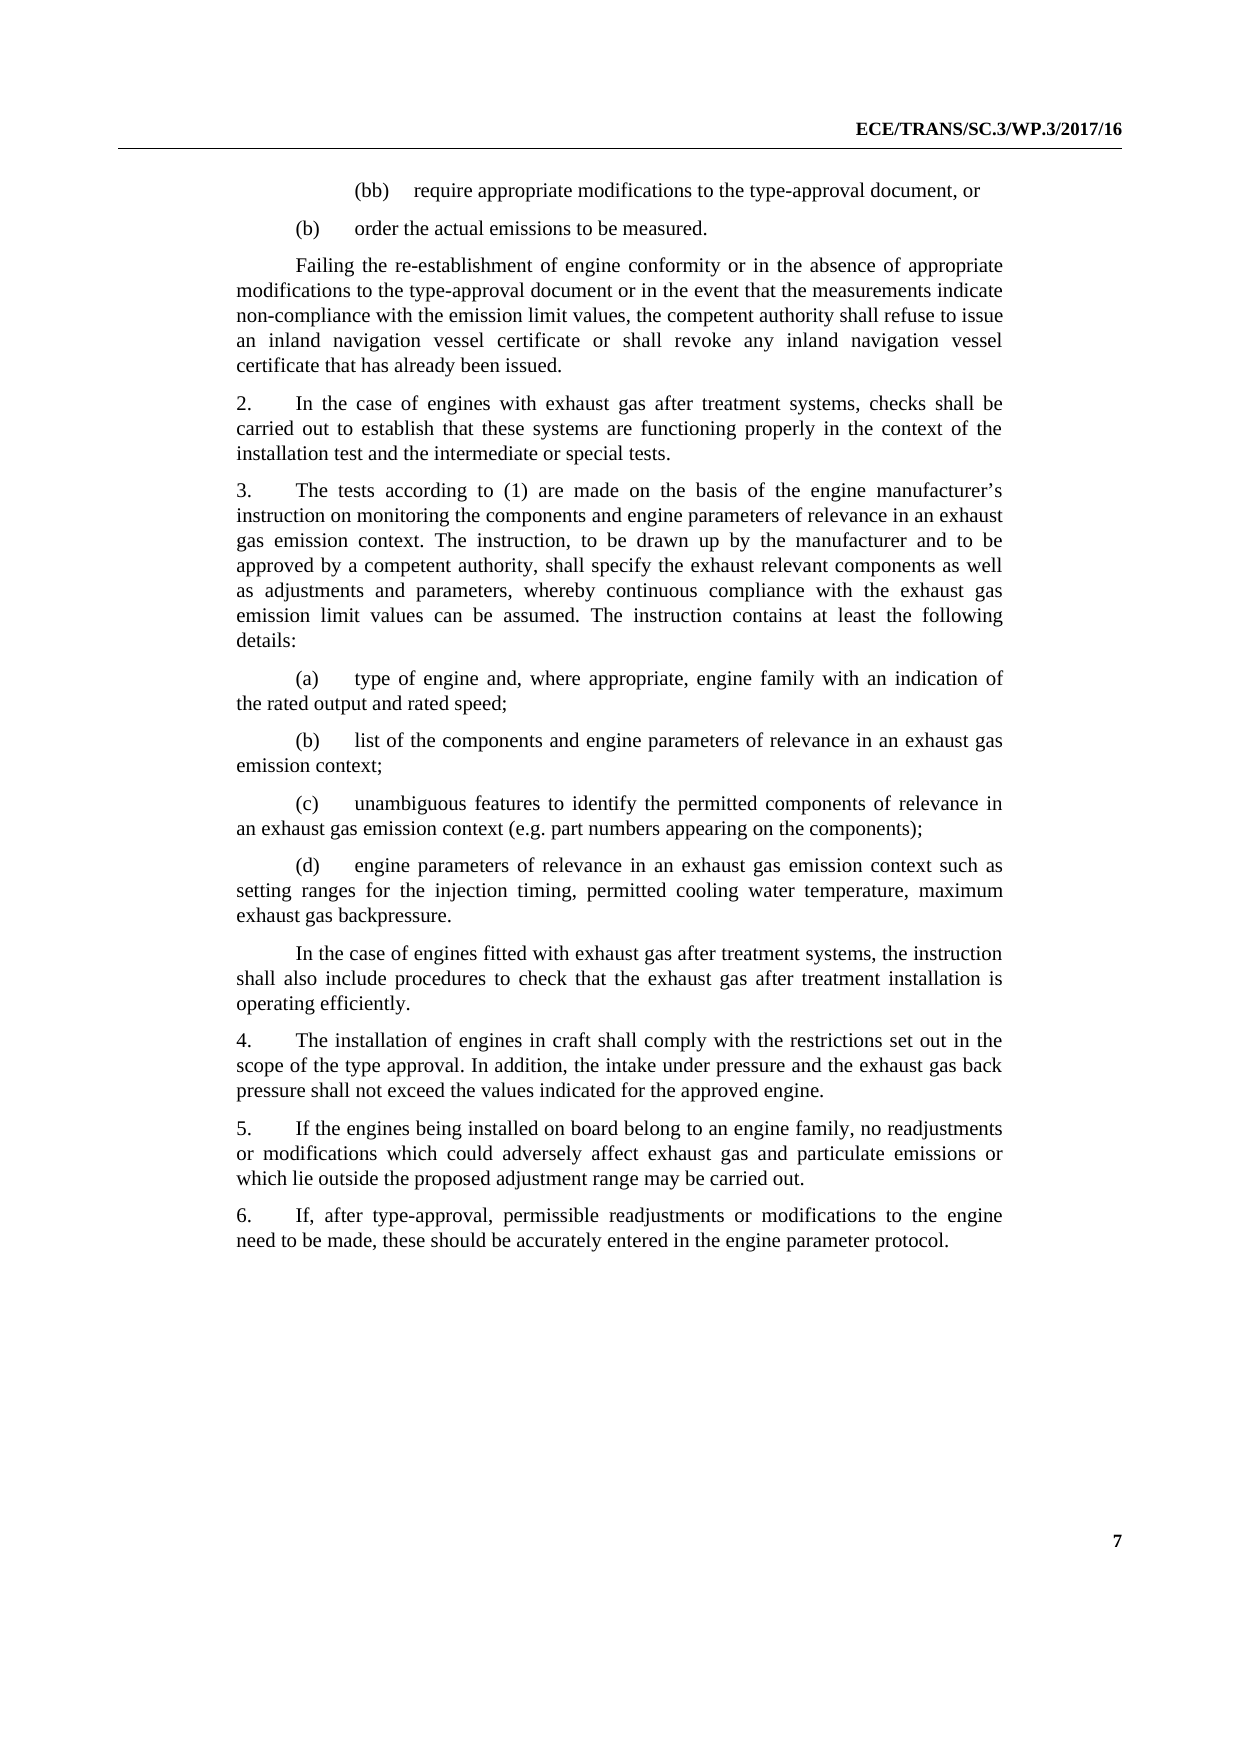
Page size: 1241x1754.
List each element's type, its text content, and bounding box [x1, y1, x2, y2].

text (d) engine parameters of relevance in an exhaust gas emission context such as setting ranges for the injection timing, permitted cooling water temperature, maximum exhaust gas backpressure. [236, 852, 1004, 927]
text (b) order the actual emissions to be measured. [236, 215, 1004, 240]
text 4. The installation of engines in craft shall comply with the restrictions set out in the scope of the type approval. In addition, the intake under pressure and the exhaust gas back pressure shall not exceed the values indicated for the approved engine. [236, 1027, 1004, 1102]
text (b) list of the components and engine parameters of relevance in an exhaust gas emission context; [236, 727, 1004, 777]
text Failing the re-establishment of engine conformity or in the absence of appropriate modifications to the type-approval document or in the event that the measurements indicate non-compliance with the emission limit values, the competent authority shall refuse to issue an inland navigation vessel certificate or shall revoke any inland navigation vessel certificate that has already been issued. [236, 252, 1004, 377]
text 6. If, after type-approval, permissible readjustments or modifications to the engine need to be made, these should be accurately entered in the engine parameter protocol. [236, 1202, 1004, 1252]
text (bb) require appropriate modifications to the type-approval document, or [236, 177, 1004, 202]
text (a) type of engine and, where appropriate, engine family with an indication of the rated output and rated speed; [236, 665, 1004, 715]
text 2. In the case of engines with exhaust gas after treatment systems, checks shall be carried out to establish that these systems are functioning properly in the context of the installation test and the intermediate or special tests. [236, 390, 1004, 465]
text (c) unambiguous features to identify the permitted components of relevance in an exhaust gas emission context (e.g. part numbers appearing on the components); [236, 790, 1004, 840]
text 5. If the engines being installed on board belong to an engine family, no readjustments or modifications which could adversely affect exhaust gas and particulate emissions or which lie outside the proposed adjustment range may be carried out. [236, 1115, 1004, 1190]
text In the case of engines fitted with exhaust gas after treatment systems, the instruction shall also include procedures to check that the exhaust gas after treatment installation is operating efficiently. [236, 940, 1004, 1015]
text 3. The tests according to (1) are made on the basis of the engine manufacturer’s instruction on monitoring the components and engine parameters of relevance in an exhaust gas emission context. The instruction, to be drawn up by the manufacturer and to be approved by a competent authority, shall specify the exhaust relevant components as well as adjustments and parameters, whereby continuous compliance with the exhaust gas emission limit values can be assumed. The instruction contains at least the following details: [236, 477, 1004, 652]
